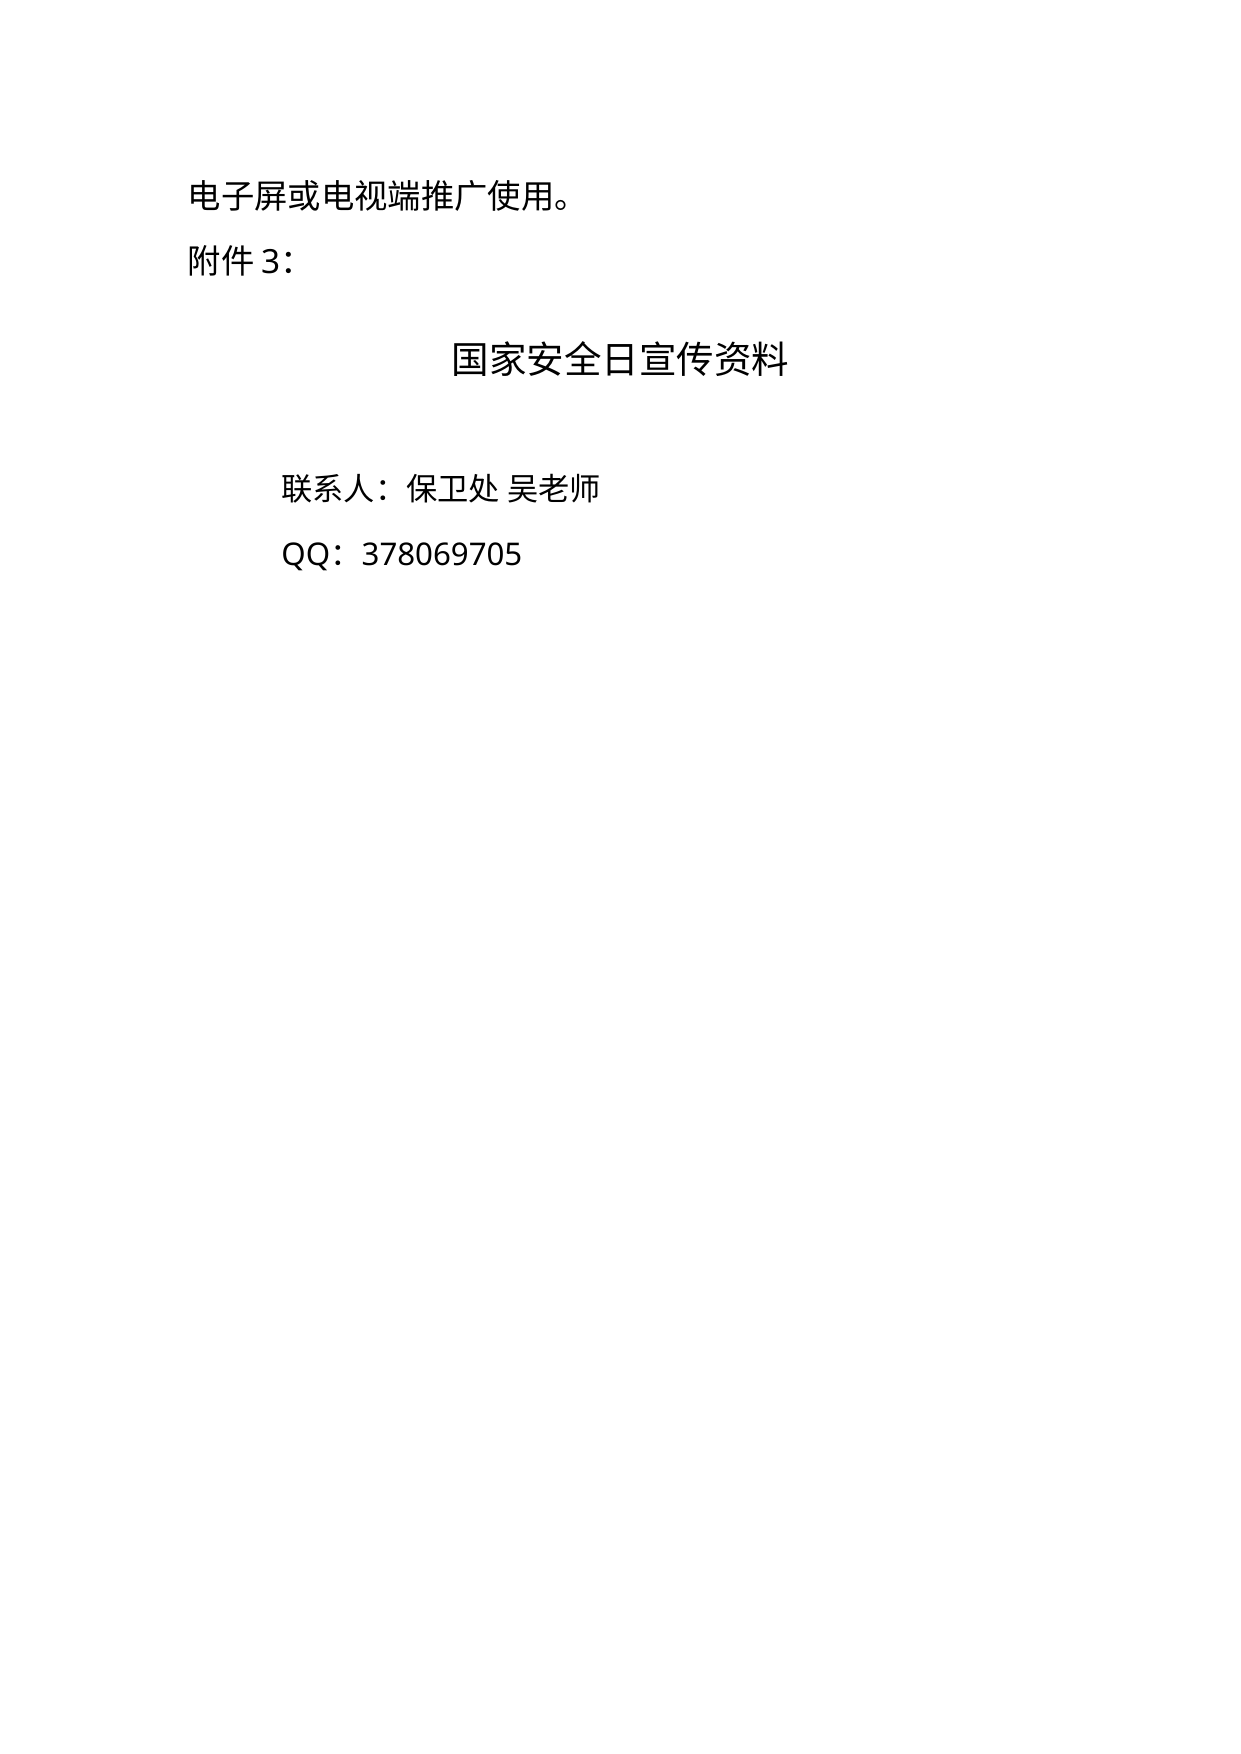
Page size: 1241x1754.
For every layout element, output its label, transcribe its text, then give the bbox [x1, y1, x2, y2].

text 附件3： [187, 227, 1053, 292]
text （二）16:9横屏海报: 用于网站PC端、新闻稿及横屏电子屏或电视端推广使用。 [187, 162, 1053, 227]
text 国家安全日宣传资料 [187, 324, 1053, 389]
text 联系人：保卫处 吴老师 [187, 454, 1053, 519]
text QQ：378069705 [187, 519, 1053, 584]
